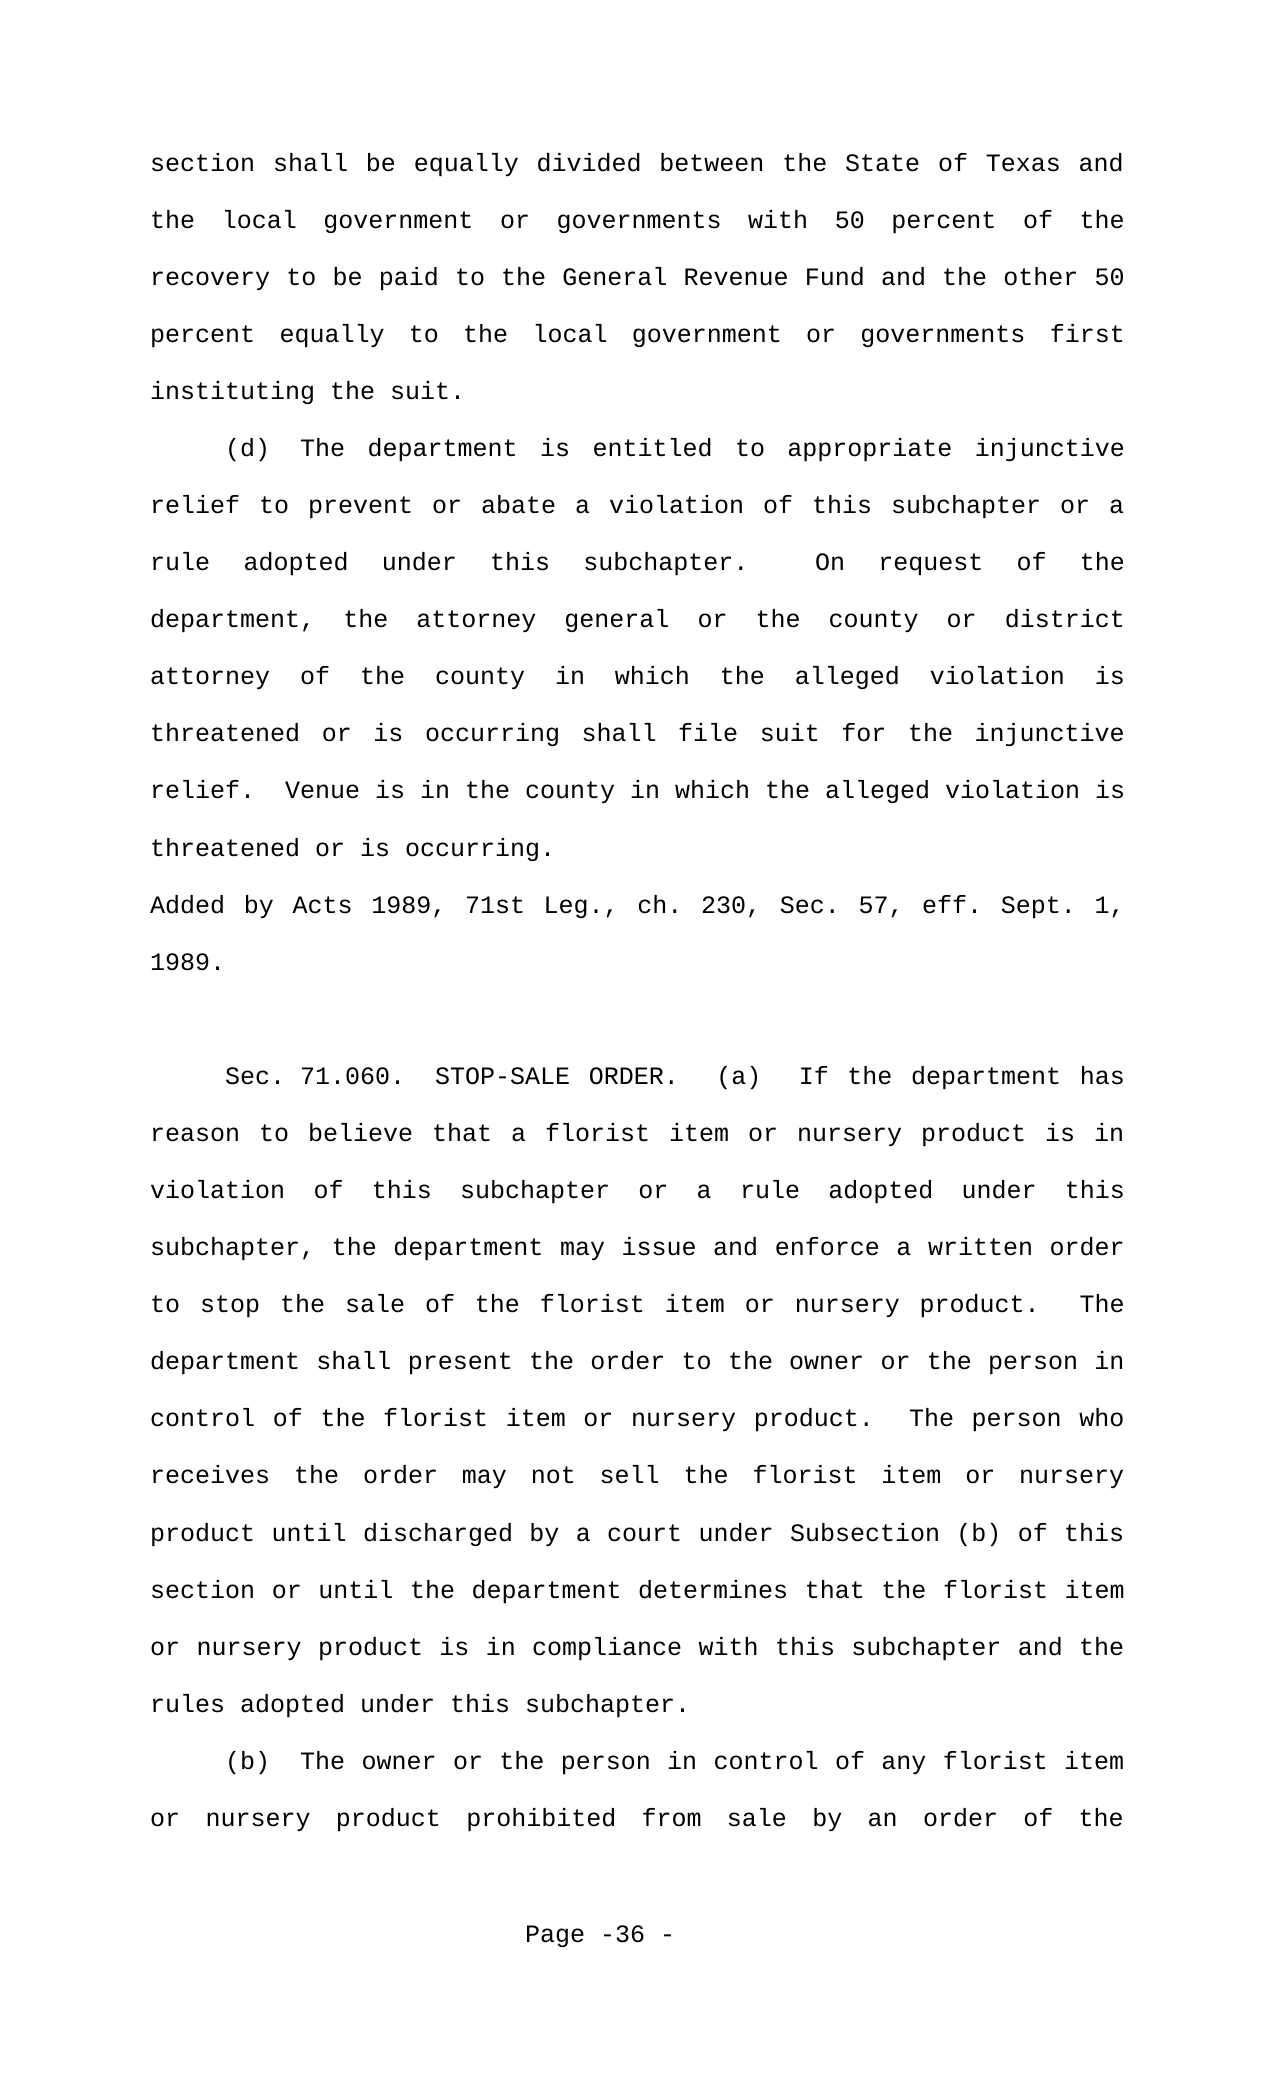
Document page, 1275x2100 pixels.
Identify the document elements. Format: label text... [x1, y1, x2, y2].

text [150, 1748, 1125, 1834]
text Added by Acts 1989, 71st Leg., ch. 230, Sec. 57, eff. Sept. 1, 1989. [150, 892, 1125, 978]
text (d) The department is entitled to appropriate injunctive relief to prevent or abate a violation of this subchapter or a rule adopted under this subchapter. On request of the department, the attorney general or the county or district attorney of the county in which the alleged violation is threatened or is occurring shall file suit for the injunctive relief. Venue is in the county in which the alleged violation is threatened or is occurring. [150, 435, 1125, 863]
text Sec. 71.060. STOP-SALE ORDER. (a) If the department has reason to believe that a florist item or nursery product is in violation of this subchapter or a rule adopted under this subchapter, the department may issue and enforce a written order to stop the sale of the florist item or nursery product. The department shall present the order to the owner or the person in control of the florist item or nursery product. The person who receives the order may not sell the florist item or nursery product until discharged by a court under Subsection (b) of this section or until the department determines that the florist item or nursery product is in compliance with this subchapter and the rules adopted under this subchapter. [150, 1063, 1125, 1720]
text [150, 150, 1125, 407]
